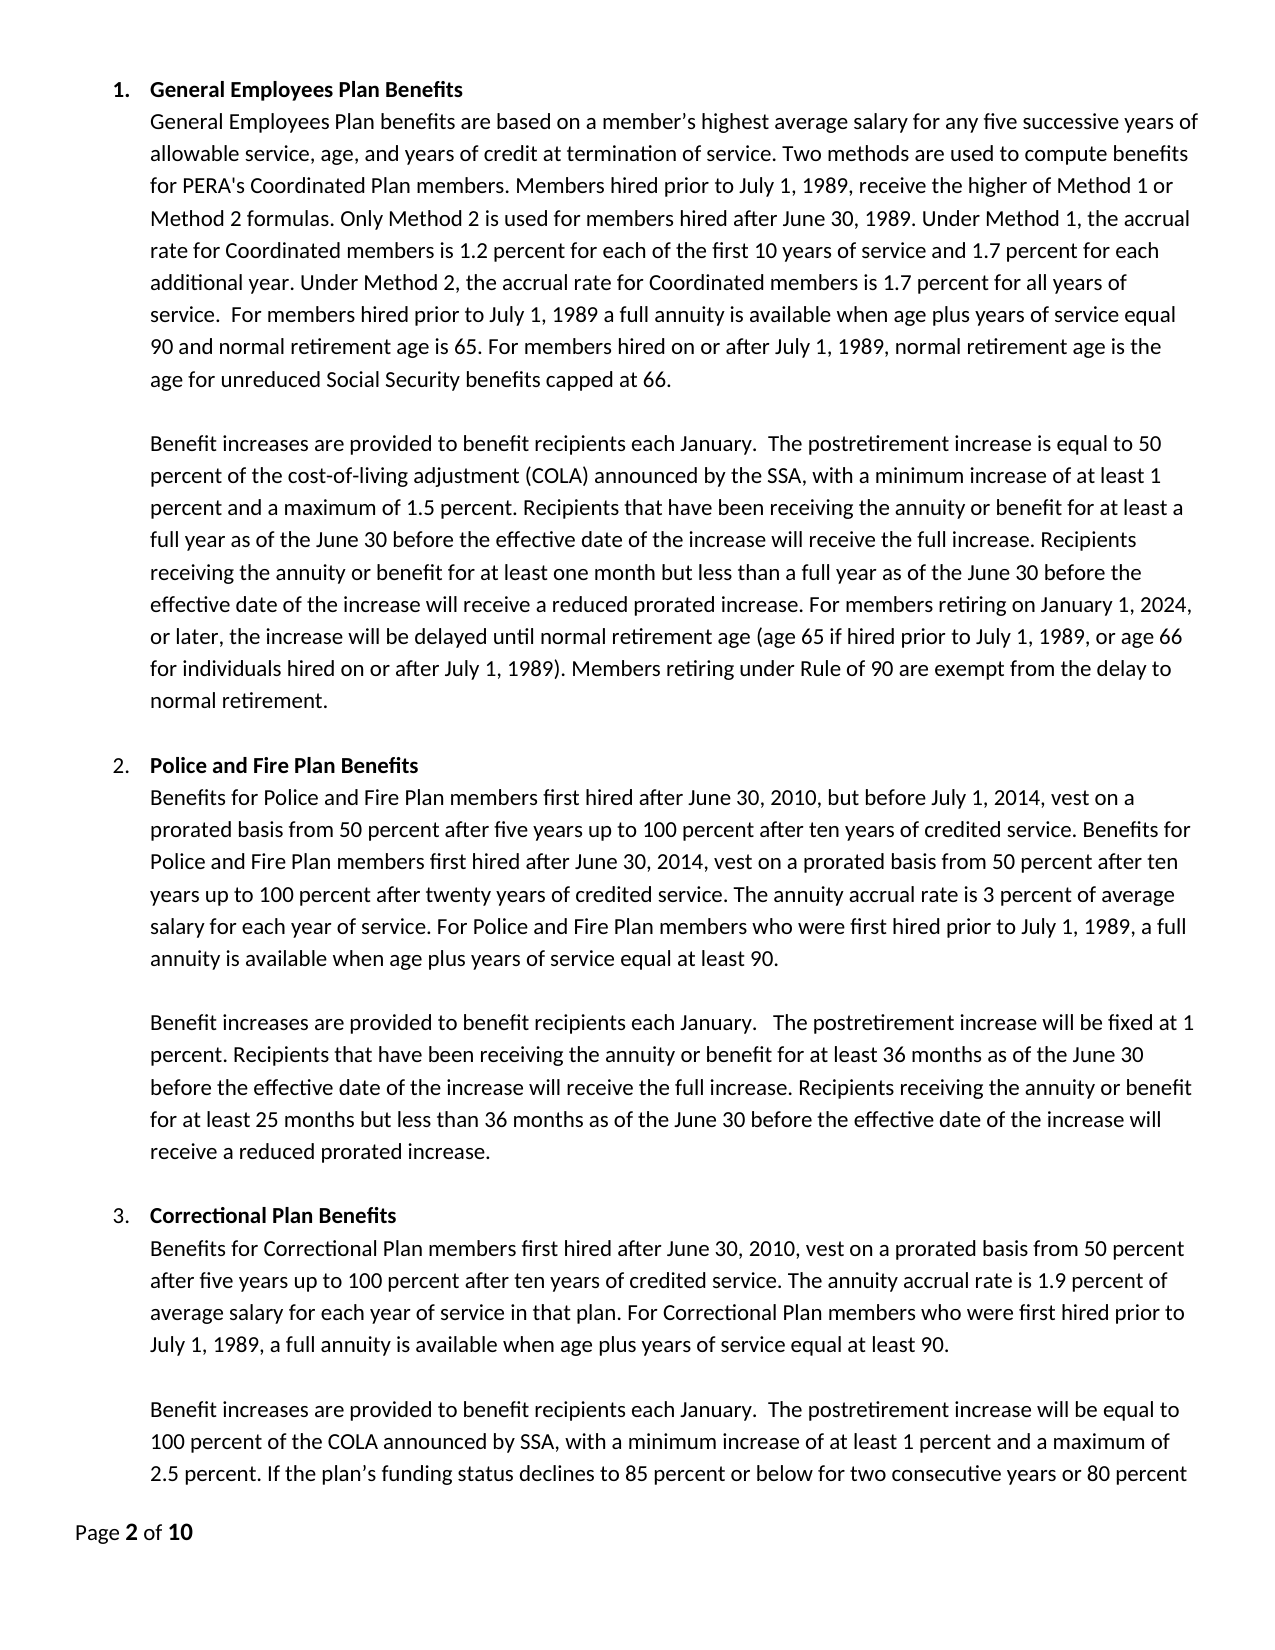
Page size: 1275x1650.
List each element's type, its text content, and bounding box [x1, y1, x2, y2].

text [150, 1395, 1200, 1487]
list General Employees Plan benefits are based on a member’s highest average salary for any five successive years of allowable service, age, and years of credit at termination of service. Two methods are used to compute benefits for PERA's Coordinated Plan members. Members hired prior to July 1, 1989, receive the higher of Method 1 or Method 2 formulas. Only Method 2 is used for members hired after June 30, 1989. Under Method 1, the accrual rate for Coordinated members is 1.2 percent for each of the first 10 years of service and 1.7 percent for each additional year. Under Method 2, the accrual rate for Coordinated members is 1.7 percent for all years of service. For members hired prior to July 1, 1989 a full annuity is available when age plus years of service equal 90 and normal retirement age is 65. For members hired on or after July 1, 1989, normal retirement age is the age for unreduced Social Security benefits capped at 66. [150, 107, 1200, 393]
list Correctional Plan Benefits Benefits for Correctional Plan members first hired after June 30, 2010, vest on a prorated basis from 50 percent after five years up to 100 percent after ten years of credited service. The annuity accrual rate is 1.9 percent of average salary for each year of service in that plan. For Correctional Plan members who were first hired prior to July 1, 1989, a full annuity is available when age plus years of service equal at least 90. [112, 1202, 1200, 1358]
list Benefit increases are provided to benefit recipients each January. The postretirement increase is equal to 50 percent of the cost-of-living adjustment (COLA) announced by the SSA, with a minimum increase of at least 1 percent and a maximum of 1.5 percent. Recipients that have been receiving the annuity or benefit for at least a full year as of the June 30 before the effective date of the increase will receive the full increase. Recipients receiving the annuity or benefit for at least one month but less than a full year as of the June 30 before the effective date of the increase will receive a reduced prorated increase. For members retiring on January 1, 2024, or later, the increase will be delayed until normal retirement age (age 65 if hired prior to July 1, 1989, or age 66 for individuals hired on or after July 1, 1989). Members retiring under Rule of 90 are exempt from the delay to normal retirement. [150, 429, 1200, 714]
list General Employees Plan Benefits [112, 75, 1200, 103]
list Benefit increases are provided to benefit recipients each January. The postretirement increase will be fixed at 1 percent. Recipients that have been receiving the annuity or benefit for at least 36 months as of the June 30 before the effective date of the increase will receive the full increase. Recipients receiving the annuity or benefit for at least 25 months but less than 36 months as of the June 30 before the effective date of the increase will receive a reduced prorated increase. [150, 1008, 1200, 1165]
list Police and Fire Plan Benefits Benefits for Police and Fire Plan members first hired after June 30, 2010, but before July 1, 2014, vest on a prorated basis from 50 percent after five years up to 100 percent after ten years of credited service. Benefits for Police and Fire Plan members first hired after June 30, 2014, vest on a prorated basis from 50 percent after ten years up to 100 percent after twenty years of credited service. The annuity accrual rate is 3 percent of average salary for each year of service. For Police and Fire Plan members who were first hired prior to July 1, 1989, a full annuity is available when age plus years of service equal at least 90. [112, 751, 1200, 972]
